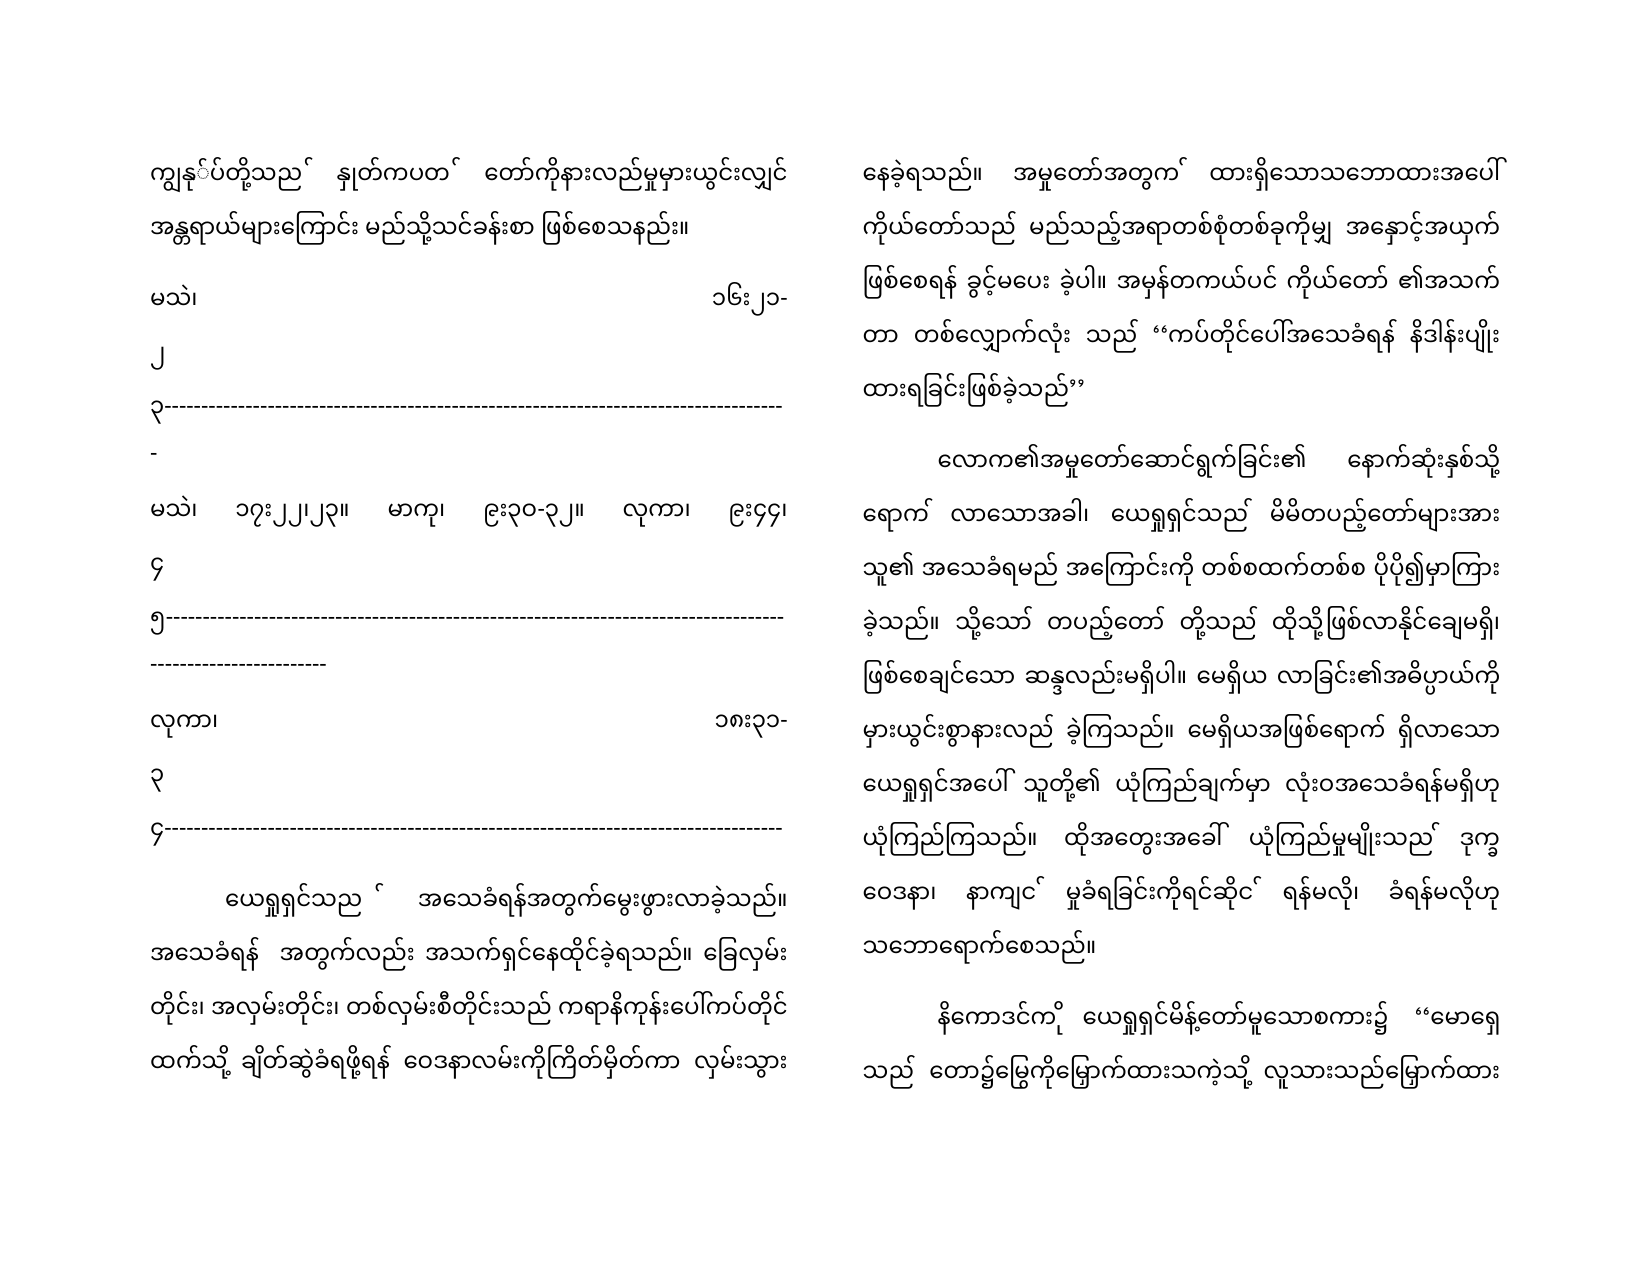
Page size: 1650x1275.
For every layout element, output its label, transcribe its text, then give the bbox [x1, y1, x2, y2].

text မသဲ၊ ၁၇း၂၂၊၂၃။ မာကု၊ ၉း၃ဝ-၃၂။ လုကာ၊ ၉း၄၄၊၄၅------------------------------------------------------------------------------------------------------------ [150, 486, 787, 678]
text မသဲ၊ ၁၆း၂၁-၂၃------------------------------------------------------------------------------------- [150, 275, 787, 467]
text ယေရှုရှင်သည် အသေခံရန်အတွက်မွေးဖွားလာခဲ့သည်။ အသေခံရန် အတွက်လည်း အသက်ရှင်နေထိုင်ခဲ့ရသည်။ ခြေလှမ်းတိုင်း၊ အလှမ်းတိုင်း၊ တစ်လှမ်းစီတိုင်းသည် ကရာနိကုန်းပေါ်ကပ်တိုင်ထက်သို့ ချိတ်ဆွဲခံရဖို့ရန် ဝေဒနာလမ်းကိုကြိတ်မှိတ်ကာ လှမ်းသွားနေခဲ့ရသည်။ အမှုတော်အတွက် ထားရှိသောသဘောထားအပေါ် ကိုယ်တော်သည် မည်သည့်အရာတစ်စုံတစ်ခုကိုမျှ အနှောင့်အယှက်ဖြစ်စေရန် ခွင့်မပေး ခဲ့ပါ။ အမှန်တကယ်ပင် ကိုယ်တော် ၏အသက်တာ တစ်လျှောက်လုံး သည် ‘‘ကပ်တိုင်ပေါ်အသေခံရန် နိဒါန်းပျိုး ထားရခြင်းဖြစ်ခဲ့သည်’’ [862, 150, 1500, 416]
text လုကာ၊ ၁၈း၃၁-၃၄------------------------------------------------------------------------------------ [150, 697, 787, 855]
text လောက၏အမှုတော်ဆောင်ရွက်ခြင်း၏ နောက်ဆုံးနှစ်သို့ရောက် လာသောအခါ၊ ယေရှုရှင်သည် မိမိတပည့်တော်များအား သူ၏ အသေခံရမည် အကြောင်းကို တစ်စထက်တစ်စ ပိုပို၍မှာကြားခဲ့သည်။ သို့သော် တပည့်တော် တို့သည် ထိုသို့ဖြစ်လာနိုင်ချေမရှိ၊ ဖြစ်စေချင်သော ဆန္ဒလည်းမရှိပါ။ မေရှိယ လာခြင်း၏အဓိပ္ပာယ်ကို မှားယွင်းစွာနားလည် ခဲ့ကြသည်။ မေရှိယအဖြစ်ရောက် ရှိလာသောယေရှုရှင်အပေါ် သူတို့၏ ယုံကြည်ချက်မှာ လုံးဝအသေခံရန်မရှိဟု ယုံကြည်ကြသည်။ ထိုအတွေးအခေါ် ယုံကြည်မှုမျိုးသည် ဒုက္ခဝေဒနာ၊ နာကျင် မှုခံရခြင်းကိုရင်ဆိုင် ရန်မလို၊ ခံရန်မလိုဟုသဘောရောက်စေသည်။ [862, 437, 1500, 974]
text ယေရှုရှင်သည် အသေခံရန်အတွက်မွေးဖွားလာခဲ့သည်။ အသေခံရန် အတွက်လည်း အသက်ရှင်နေထိုင်ခဲ့ရသည်။ ခြေလှမ်းတိုင်း၊ အလှမ်းတိုင်း၊ တစ်လှမ်းစီတိုင်းသည် ကရာနိကုန်းပေါ်ကပ်တိုင်ထက်သို့ ချိတ်ဆွဲခံရဖို့ရန် ဝေဒနာလမ်းကိုကြိတ်မှိတ်ကာ လှမ်းသွားနေခဲ့ရသည်။ အမှုတော်အတွက် ထားရှိသောသဘောထားအပေါ် ကိုယ်တော်သည် မည်သည့်အရာတစ်စုံတစ်ခုကိုမျှ အနှောင့်အယှက်ဖြစ်စေရန် ခွင့်မပေး ခဲ့ပါ။ အမှန်တကယ်ပင် ကိုယ်တော် ၏အသက်တာ တစ်လျှောက်လုံး သည် ‘‘ကပ်တိုင်ပေါ်အသေခံရန် နိဒါန်းပျိုး ထားရခြင်းဖြစ်ခဲ့သည်’’ [150, 876, 787, 1088]
